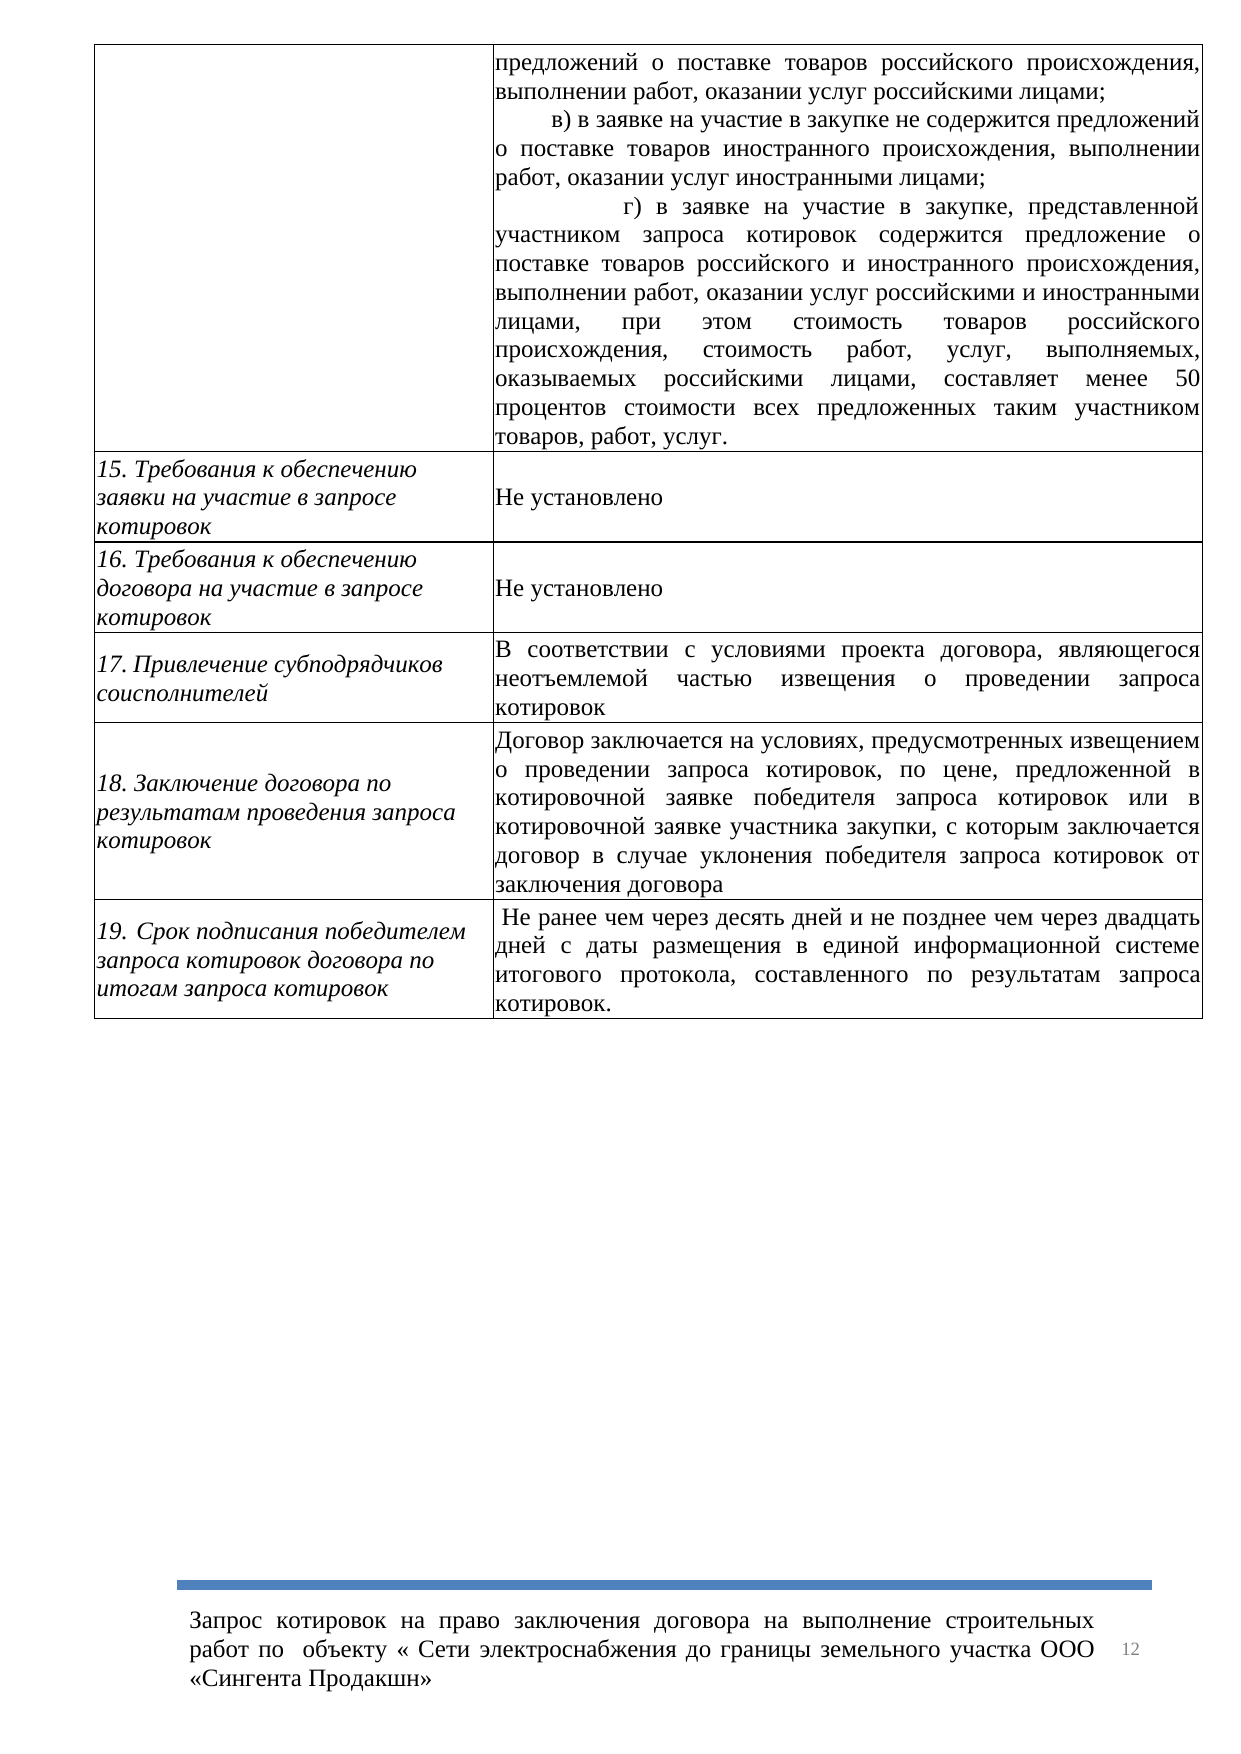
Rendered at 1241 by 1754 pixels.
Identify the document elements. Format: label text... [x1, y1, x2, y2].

table_cell 16. Требования к обеспечению договора на участие в запросе котировок [95, 543, 493, 632]
table_cell Не ранее чем через десять дней и не позднее чем через двадцать дней с даты размещения в единой информационной системе итогового протокола, составленного по результатам запроса котировок. [494, 900, 1202, 1018]
table_cell 19. Срок подписания победителем запроса котировок договора по итогам запроса котировок [95, 900, 493, 1018]
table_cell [95, 45, 493, 451]
table_cell В соответствии с условиями проекта договора, являющегося неотъемлемой частью извещения о проведении запроса котировок [494, 633, 1202, 722]
table_cell Договор заключается на условиях, предусмотренных извещением о проведении запроса котировок, по цене, предложенной в котировочной заявке победителя запроса котировок или в котировочной заявке участника закупки, с которым заключается договор в случае уклонения победителя запроса котировок от заключения договора [494, 723, 1202, 899]
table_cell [494, 45, 1202, 451]
table_cell 15. Требования к обеспечению заявки на участие в запросе котировок [95, 452, 493, 541]
table_cell Не установлено [494, 543, 1202, 632]
table_cell Не установлено [494, 452, 1202, 541]
table_cell 17. Привлечение субподрядчиков соисполнителей [95, 633, 493, 722]
table_cell 18. Заключение договора по результатам проведения запроса котировок [95, 723, 493, 899]
